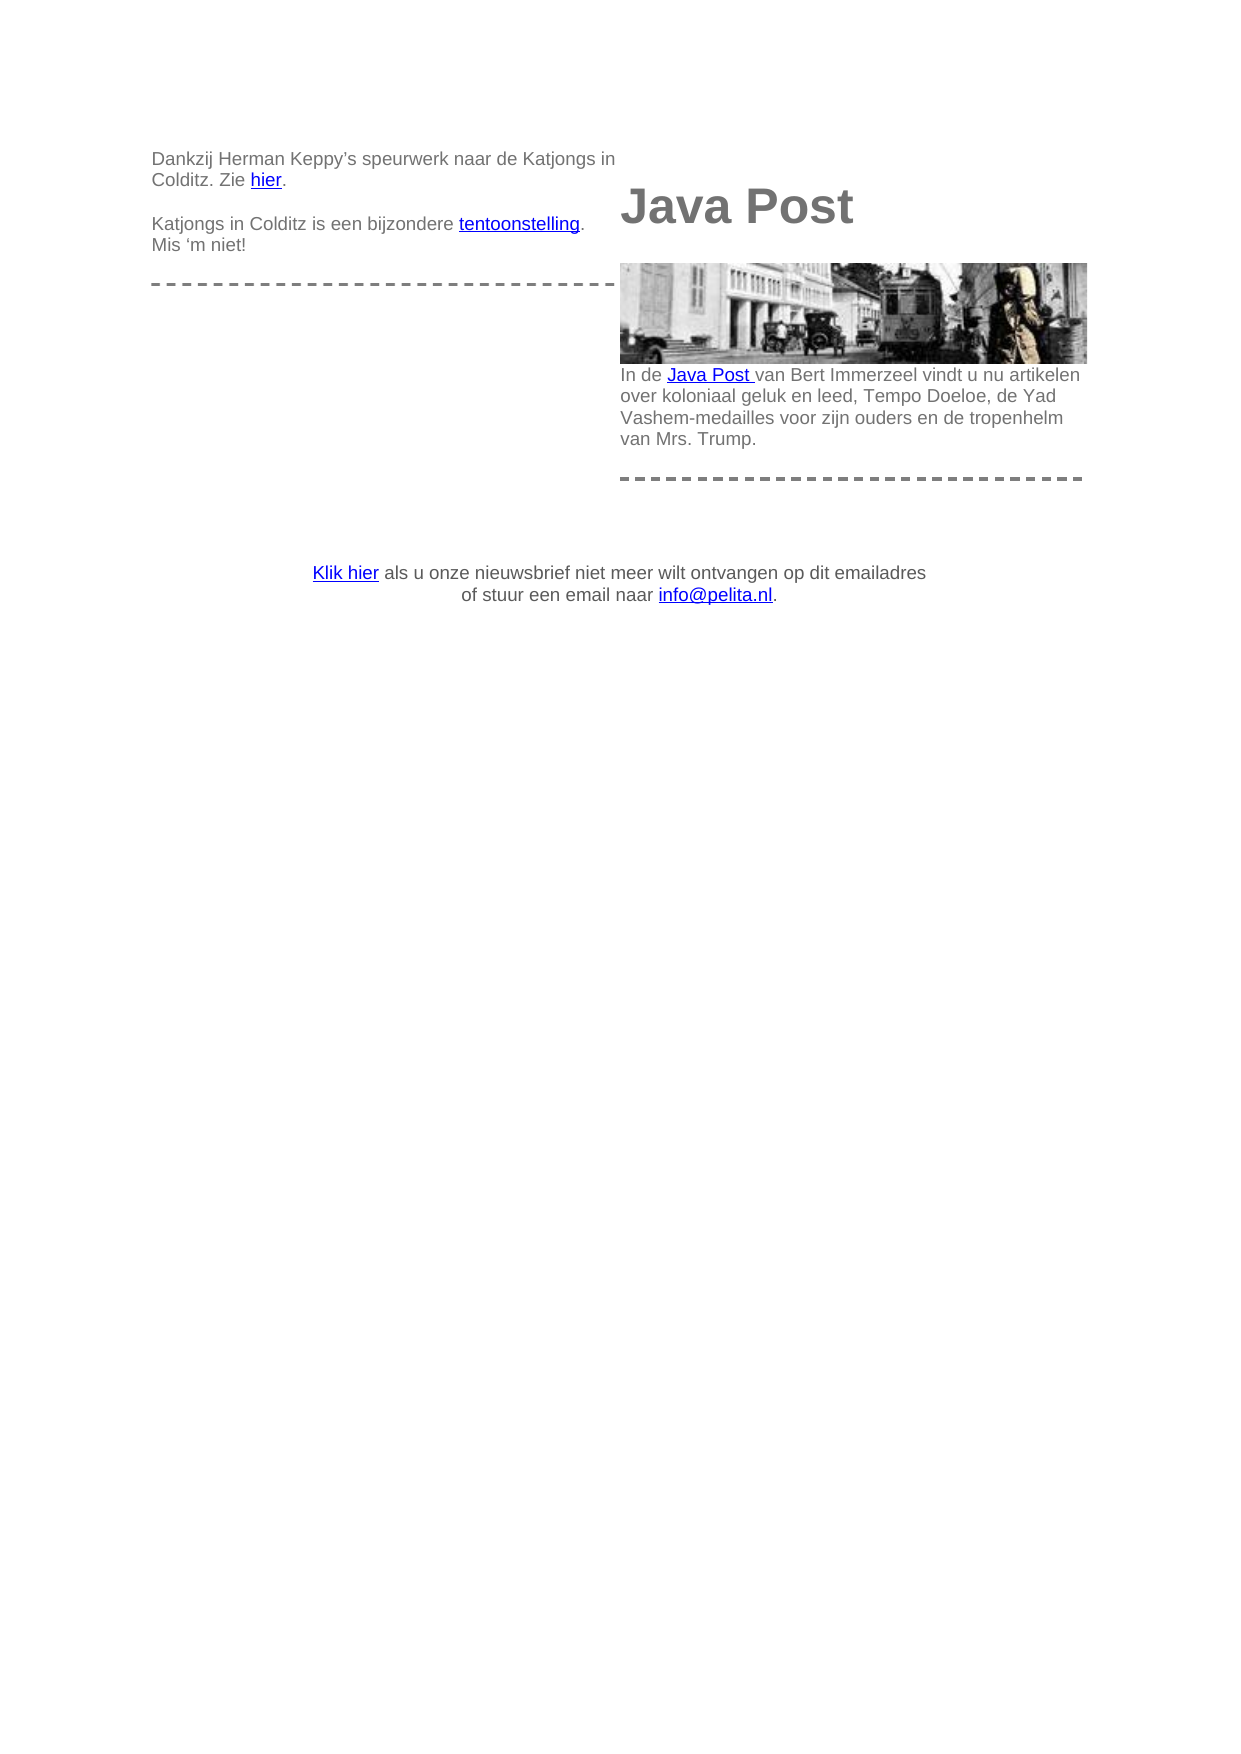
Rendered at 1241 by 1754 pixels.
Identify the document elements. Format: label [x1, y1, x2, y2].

picture [620, 477, 1088, 481]
picture [151, 263, 1088, 364]
table_header [151, 148, 1089, 633]
